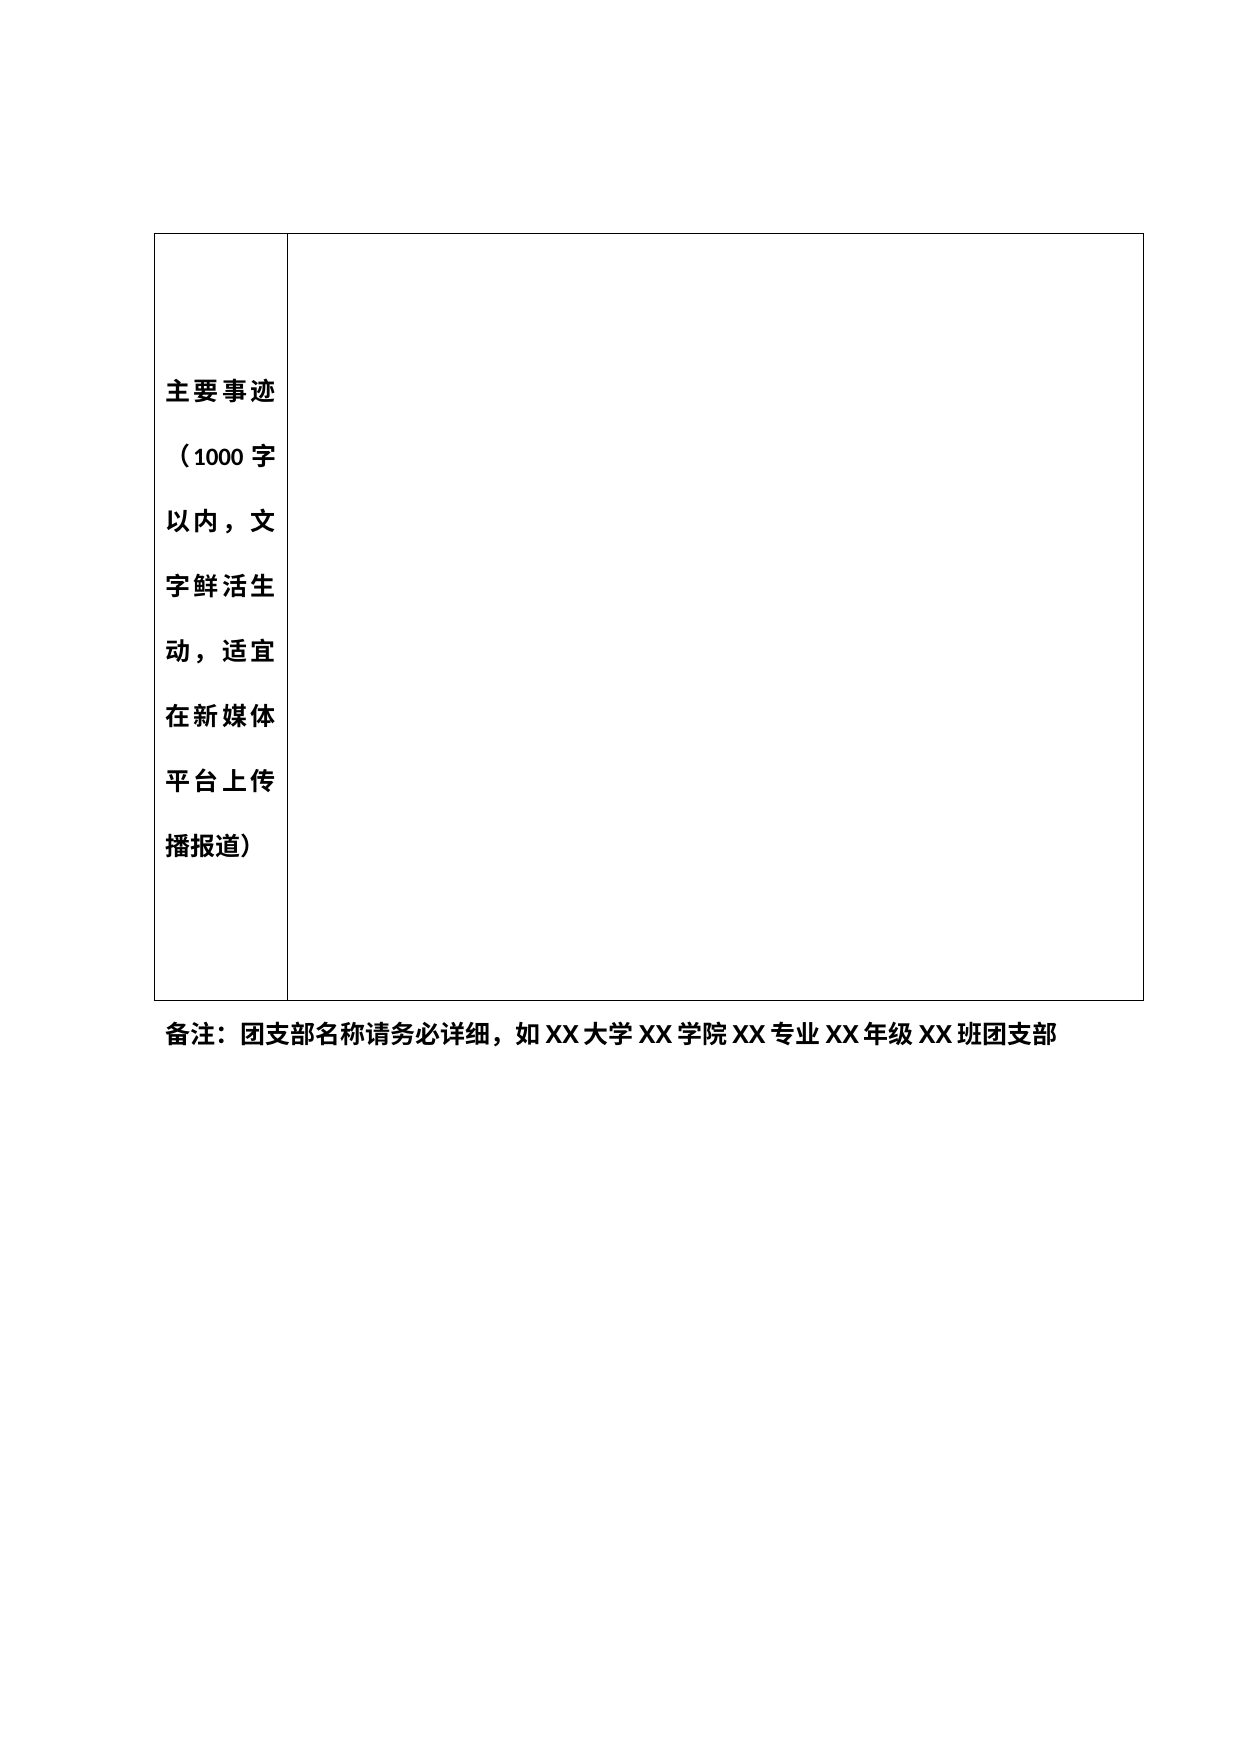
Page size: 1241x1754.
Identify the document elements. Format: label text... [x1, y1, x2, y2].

table_cell 主要事迹（1000字以内，文字鲜活生动，适宜在新媒体平台上传播报道） [155, 234, 287, 999]
table_cell [288, 234, 1143, 999]
text 备注：团支部名称请务必详细，如XX大学XX学院XX专业XX年级XX班团支部 [165, 1001, 1087, 1066]
